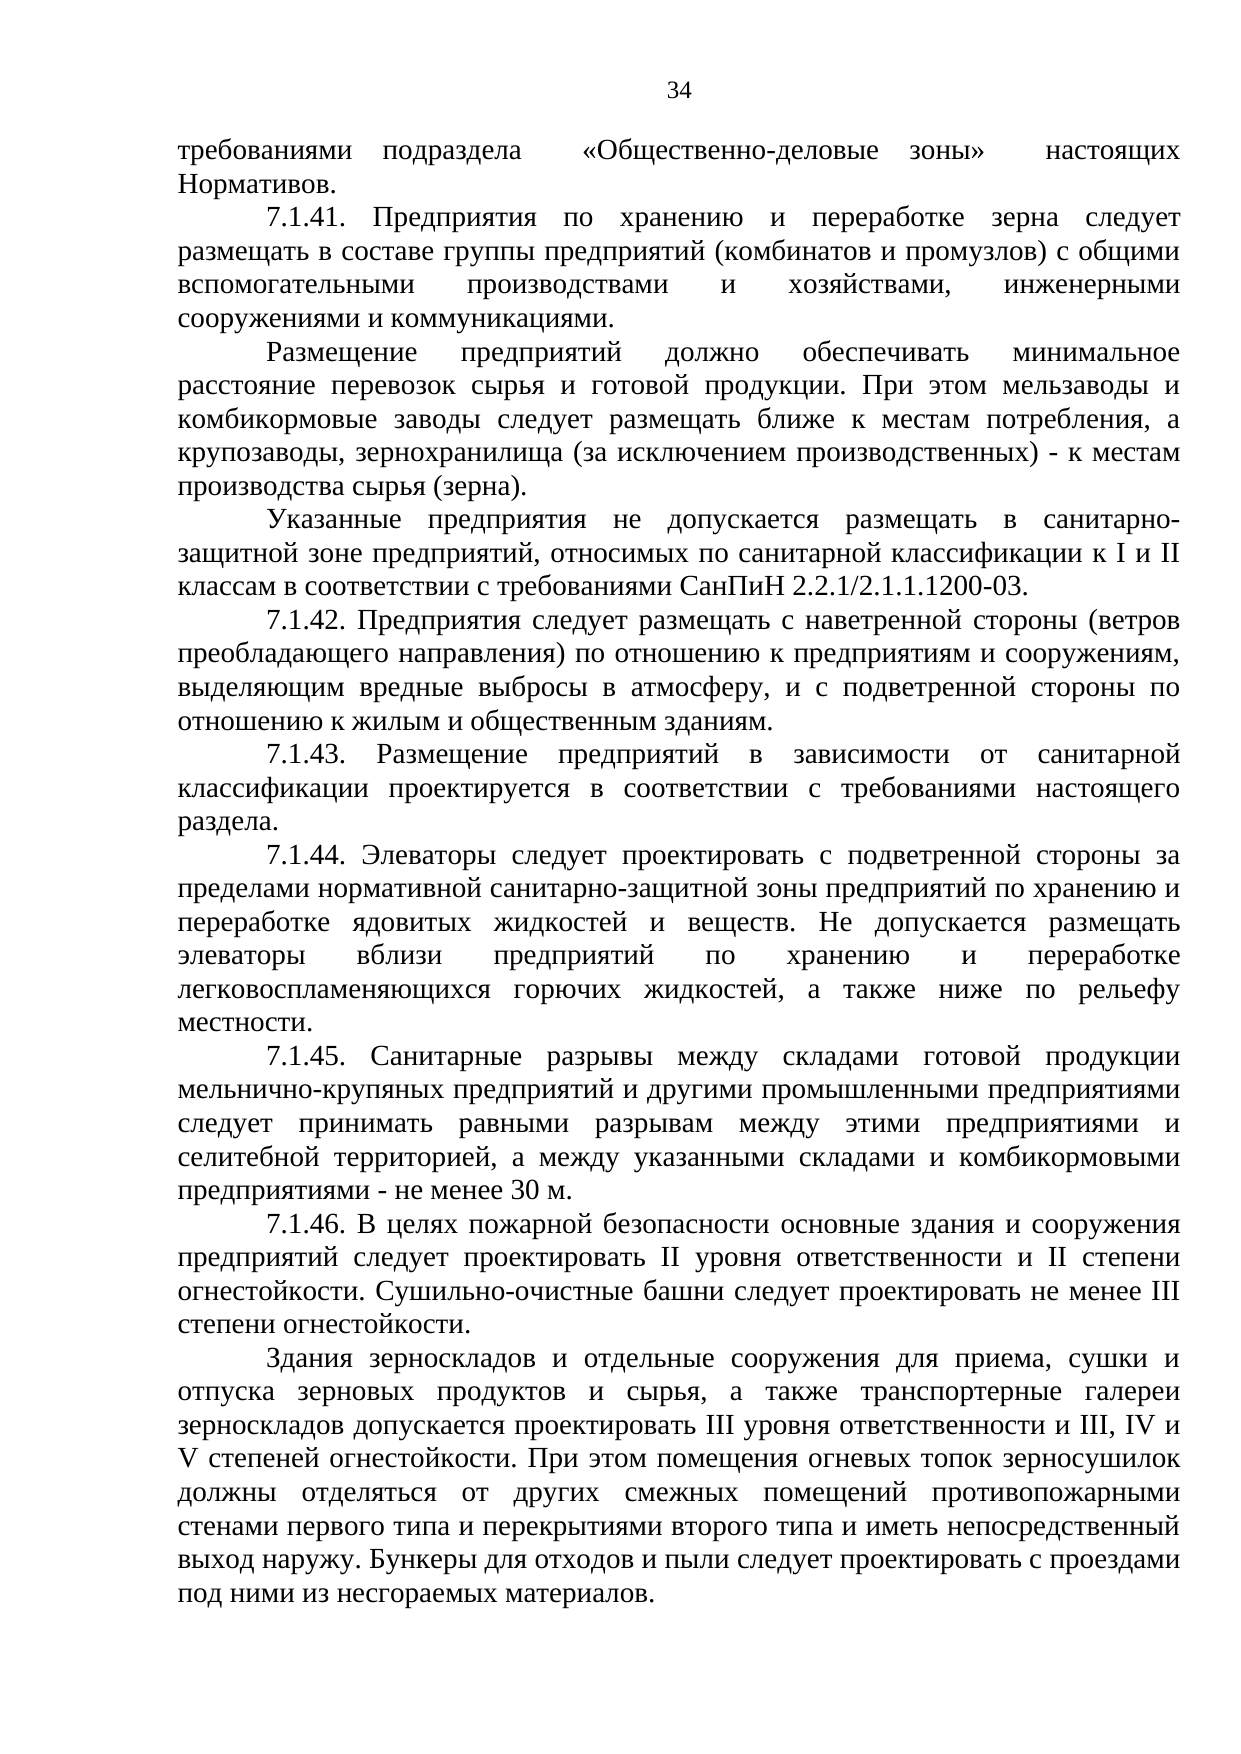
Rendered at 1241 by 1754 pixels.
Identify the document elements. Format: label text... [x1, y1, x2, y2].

text 7.1.42. Предприятия следует размещать с наветренной стороны (ветров преобладающего направления) по отношению к предприятиям и сооружениям, выделяющим вредные выбросы в атмосферу, и с подветренной стороны по отношению к жилым и общественным зданиям. [177, 602, 1181, 736]
text Размещение предприятий должно обеспечивать минимальное расстояние перевозок сырья и готовой продукции. При этом мельзаводы и комбикормовые заводы следует размещать ближе к местам потребления, а крупозаводы, зернохранилища (за исключением производственных) - к местам производства сырья (зерна). [177, 334, 1181, 501]
text Указанные предприятия не допускается размещать в санитарно-защитной зоне предприятий, относимых по санитарной классификации к I и II классам в соответствии с требованиями СанПиН 2.2.1/2.1.1.1200-03. [177, 501, 1181, 602]
text 7.1.44. Элеваторы следует проектировать с подветренной стороны за пределами нормативной санитарно-защитной зоны предприятий по хранению и переработке ядовитых жидкостей и веществ. Не допускается размещать элеваторы вблизи предприятий по хранению и переработке легковоспламеняющихся горючих жидкостей, а также ниже по рельефу местности. [177, 837, 1181, 1038]
text 7.1.41. Предприятия по хранению и переработке зерна следует размещать в составе группы предприятий (комбинатов и промузлов) с общими вспомогательными производствами и хозяйствами, инженерными сооружениями и коммуникациями. [177, 199, 1181, 334]
text 7.1.46. В целях пожарной безопасности основные здания и сооружения предприятий следует проектировать II уровня ответственности и II степени огнестойкости. Сушильно-очистные башни следует проектировать не менее III степени огнестойкости. [177, 1206, 1181, 1340]
text 7.1.43. Размещение предприятий в зависимости от санитарной классификации проектируется в соответствии с требованиями настоящего раздела. [177, 736, 1181, 837]
text 7.1.45. Санитарные разрывы между складами готовой продукции мельнично-крупяных предприятий и другими промышленными предприятиями следует принимать равными разрывам между этими предприятиями и селитебной территорией, а между указанными складами и комбикормовыми предприятиями - не менее 30 м. [177, 1038, 1181, 1206]
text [177, 132, 1181, 199]
text Здания зерноскладов и отдельные сооружения для приема, сушки и отпуска зерновых продуктов и сырья, а также транспортерные галереи зерноскладов допускается проектировать III уровня ответственности и III, IV и V степеней огнестойкости. При этом помещения огневых топок зерносушилок должны отделяться от других смежных помещений противопожарными стенами первого типа и перекрытиями второго типа и иметь непосредственный выход наружу. Бункеры для отходов и пыли следует проектировать с проездами под ними из несгораемых материалов. [177, 1340, 1181, 1608]
